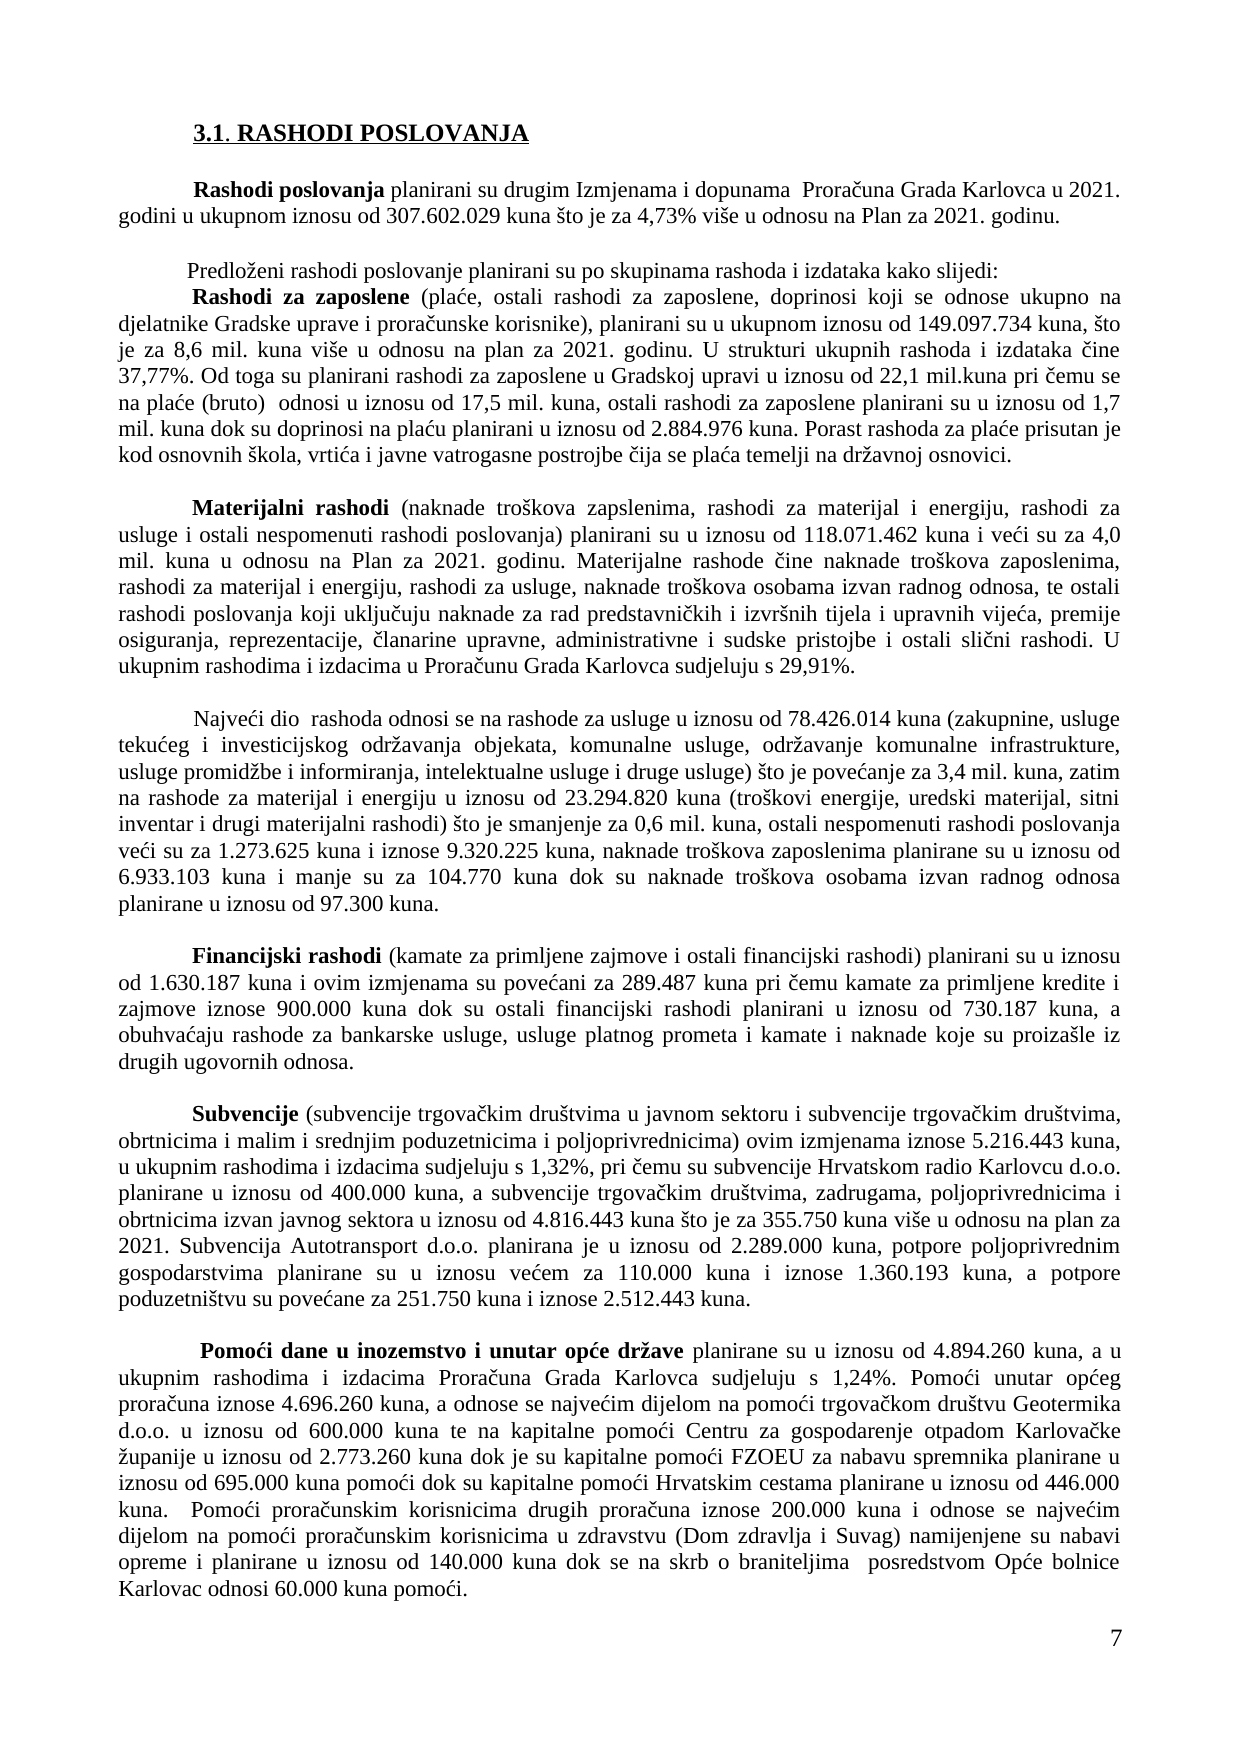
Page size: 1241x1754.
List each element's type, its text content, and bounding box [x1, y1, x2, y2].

text 3.1. RASHODI POSLOVANJA [118, 118, 1122, 147]
text Najveći dio rashoda odnosi se na rashode za usluge u iznosu od 78.426.014 kuna (zakupnine, usluge tekućeg i investicijskog održavanja objekata, komunalne usluge, održavanje komunalne infrastrukture, usluge promidžbe i informiranja, intelektualne usluge i druge usluge) što je povećanje za 3,4 mil. kuna, zatim na rashode za materijal i energiju u iznosu od 23.294.820 kuna (troškovi energije, uredski materijal, sitni inventar i drugi materijalni rashodi) što je smanjenje za 0,6 mil. kuna, ostali nespomenuti rashodi poslovanja veći su za 1.273.625 kuna i iznose 9.320.225 kuna, naknade troškova zaposlenima planirane su u iznosu od 6.933.103 kuna i manje su za 104.770 kuna dok su naknade troškova osobama izvan radnog odnosa planirane u iznosu od 97.300 kuna. [118, 705, 1122, 916]
text Subvencije (subvencije trgovačkim društvima u javnom sektoru i subvencije trgovačkim društvima, obrtnicima i malim i srednjim poduzetnicima i poljoprivrednicima) ovim izmjenama iznose 5.216.443 kuna, u ukupnim rashodima i izdacima sudjeluju s 1,32%, pri čemu su subvencije Hrvatskom radio Karlovcu d.o.o. planirane u iznosu od 400.000 kuna, a subvencije trgovačkim društvima, zadrugama, poljoprivrednicima i obrtnicima izvan javnog sektora u iznosu od 4.816.443 kuna što je za 355.750 kuna više u odnosu na plan za 2021. Subvencija Autotransport d.o.o. planirana je u iznosu od 2.289.000 kuna, potpore poljoprivrednim gospodarstvima planirane su u iznosu većem za 110.000 kuna i iznose 1.360.193 kuna, a potpore poduzetništvu su povećane za 251.750 kuna i iznose 2.512.443 kuna. [118, 1100, 1122, 1311]
text Pomoći dane u inozemstvo i unutar opće države planirane su u iznosu od 4.894.260 kuna, a u ukupnim rashodima i izdacima Proračuna Grada Karlovca sudjeluju s 1,24%. Pomoći unutar općeg proračuna iznose 4.696.260 kuna, a odnose se najvećim dijelom na pomoći trgovačkom društvu Geotermika d.o.o. u iznosu od 600.000 kuna te na kapitalne pomoći Centru za gospodarenje otpadom Karlovačke županije u iznosu od 2.773.260 kuna dok je su kapitalne pomoći FZOEU za nabavu spremnika planirane u iznosu od 695.000 kuna pomoći dok su kapitalne pomoći Hrvatskim cestama planirane u iznosu od 446.000 kuna. Pomoći proračunskim korisnicima drugih proračuna iznose 200.000 kuna i odnose se najvećim dijelom na pomoći proračunskim korisnicima u zdravstvu (Dom zdravlja i Suvag) namijenjene su nabavi opreme i planirane u iznosu od 140.000 kuna dok se na skrb o braniteljima posredstvom Opće bolnice Karlovac odnosi 60.000 kuna pomoći. [118, 1338, 1122, 1601]
text Rashodi poslovanja planirani su drugim Izmjenama i dopunama Proračuna Grada Karlovca u 2021. godini u ukupnom iznosu od 307.602.029 kuna što je za 4,73% više u odnosu na Plan za 2021. godinu. [118, 176, 1122, 228]
text Materijalni rashodi (naknade troškova zapslenima, rashodi za materijal i energiju, rashodi za usluge i ostali nespomenuti rashodi poslovanja) planirani su u iznosu od 118.071.462 kuna i veći su za 4,0 mil. kuna u odnosu na Plan za 2021. godinu. Materijalne rashode čine naknade troškova zaposlenima, rashodi za materijal i energiju, rashodi za usluge, naknade troškova osobama izvan radnog odnosa, te ostali rashodi poslovanja koji uključuju naknade za rad predstavničkih i izvršnih tijela i upravnih vijeća, premije osiguranja, reprezentacije, članarine upravne, administrativne i sudske pristojbe i ostali slični rashodi. U ukupnim rashodima i izdacima u Proračunu Grada Karlovca sudjeluju s 29,91%. [118, 494, 1122, 679]
text Predloženi rashodi poslovanje planirani su po skupinama rashoda i izdataka kako slijedi: [118, 257, 1122, 283]
text Financijski rashodi (kamate za primljene zajmove i ostali financijski rashodi) planirani su u iznosu od 1.630.187 kuna i ovim izmjenama su povećani za 289.487 kuna pri čemu kamate za primljene kredite i zajmove iznose 900.000 kuna dok su ostali financijski rashodi planirani u iznosu od 730.187 kuna, a obuhvaćaju rashode za bankarske usluge, usluge platnog prometa i kamate i naknade koje su proizašle iz drugih ugovornih odnosa. [118, 942, 1122, 1074]
text Rashodi za zaposlene (plaće, ostali rashodi za zaposlene, doprinosi koji se odnose ukupno na djelatnike Gradske uprave i proračunske korisnike), planirani su u ukupnom iznosu od 149.097.734 kuna, što je za 8,6 mil. kuna više u odnosu na plan za 2021. godinu. U strukturi ukupnih rashoda i izdataka čine 37,77%. Od toga su planirani rashodi za zaposlene u Gradskoj upravi u iznosu od 22,1 mil.kuna pri čemu se na plaće (bruto) odnosi u iznosu od 17,5 mil. kuna, ostali rashodi za zaposlene planirani su u iznosu od 1,7 mil. kuna dok su doprinosi na plaću planirani u iznosu od 2.884.976 kuna. Porast rashoda za plaće prisutan je kod osnovnih škola, vrtića i javne vatrogasne postrojbe čija se plaća temelji na državnoj osnovici. [118, 283, 1122, 468]
